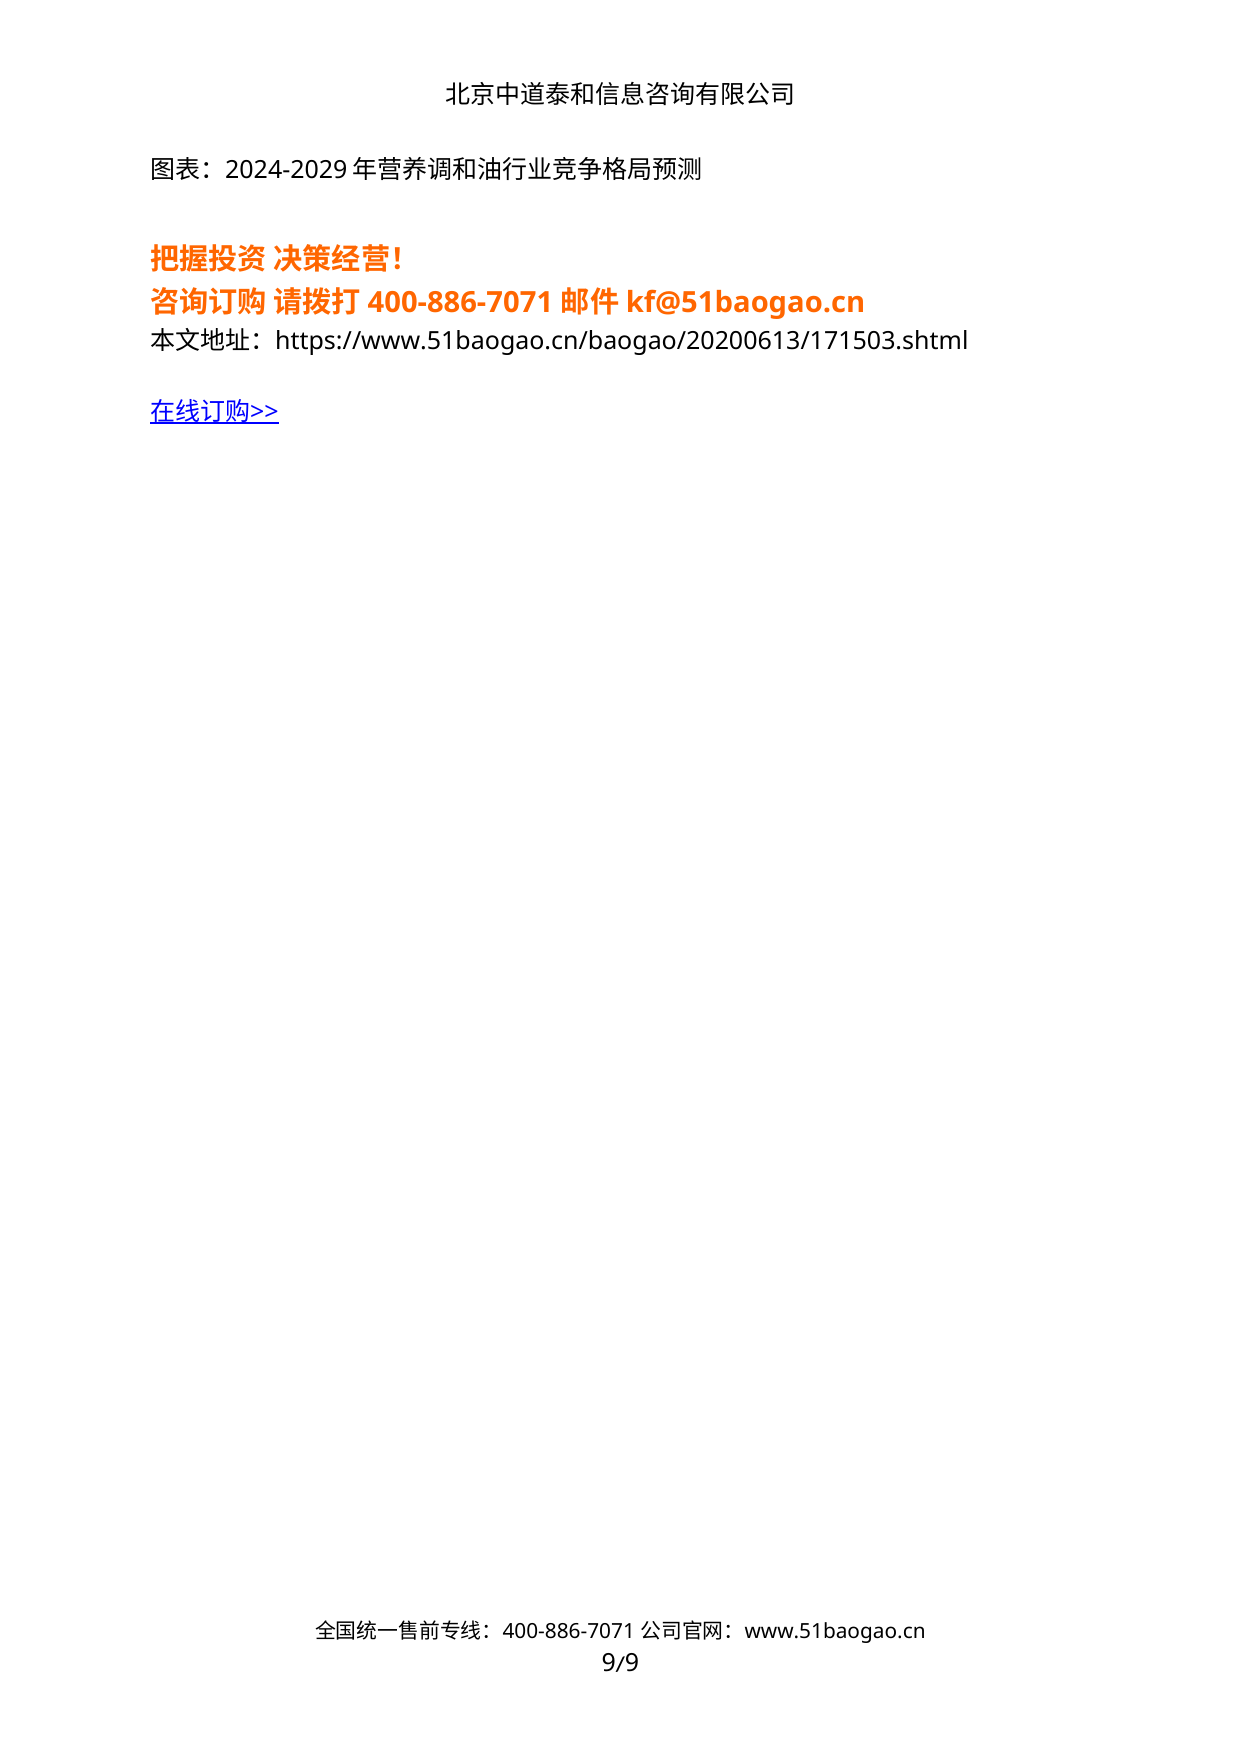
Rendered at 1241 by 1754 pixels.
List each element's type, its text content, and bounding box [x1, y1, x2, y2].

text 在线订购>> [150, 357, 1090, 427]
text 把握投资 决策经营！咨询订购 请拨打 400-886-7071 邮件 kf@51baogao.cn本文地址：https://www.51baogao.cn/baogao/20200613/171503.shtml [150, 202, 1090, 357]
text 图表：2024-2029年营养调和油行业竞争格局预测 [150, 150, 1090, 186]
